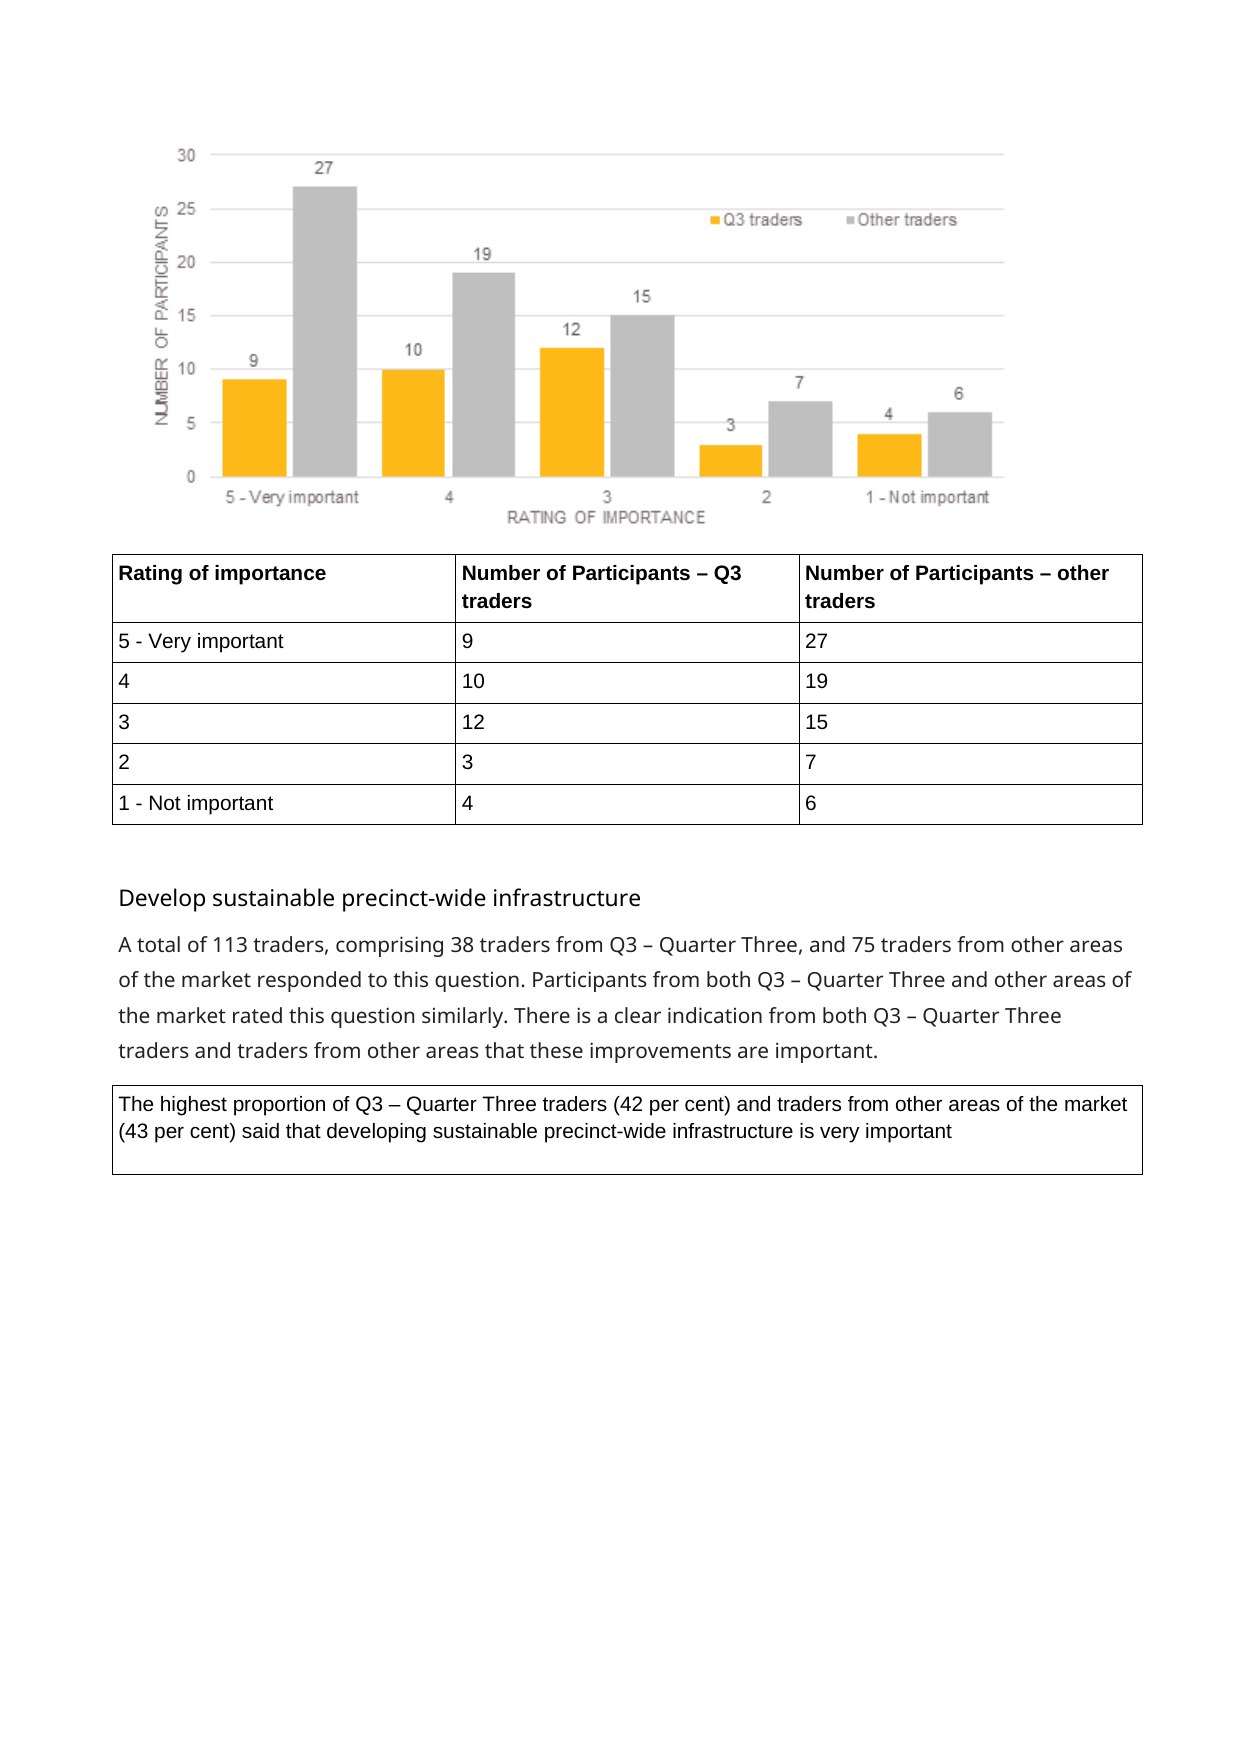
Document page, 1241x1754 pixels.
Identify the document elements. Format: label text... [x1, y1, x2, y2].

table_header Number of Participants – other traders [800, 555, 1142, 622]
table_cell 5 - Very important [113, 623, 455, 662]
table_cell 9 [456, 623, 799, 662]
table_header Number of Participants – Q3 traders [456, 555, 799, 622]
table_cell 3 [113, 704, 455, 743]
table_cell 6 [800, 785, 1142, 824]
table_header Rating of importance [113, 555, 455, 622]
table_cell 27 [800, 623, 1142, 662]
table_cell 19 [800, 663, 1142, 703]
picture [118, 135, 1033, 530]
table_cell 10 [456, 663, 799, 703]
table_cell 4 [456, 785, 799, 824]
table_cell 3 [456, 744, 799, 783]
subtitle Develop sustainable precinct-wide infrastructure [118, 882, 1137, 913]
table_cell 4 [113, 663, 455, 703]
table_cell 7 [800, 744, 1142, 783]
text A total of 113 traders, comprising 38 traders from Q3 – Quarter Three, and 75 traders from other areas of the market responded to this question. Participants from both Q3 – Quarter Three and other areas of the market rated this question similarly. There is a clear indication from both Q3 – Quarter Three traders and traders from other areas that these improvements are important. [118, 930, 1137, 1065]
table_cell 15 [800, 704, 1142, 743]
table_header The highest proportion of Q3 – Quarter Three traders (42 per cent) and traders from other areas of the market (43 per cent) said that developing sustainable precinct-wide infrastructure is very important [113, 1086, 1142, 1173]
table_cell 1 - Not important [113, 785, 455, 824]
table_cell 12 [456, 704, 799, 743]
table_cell 2 [113, 744, 455, 783]
